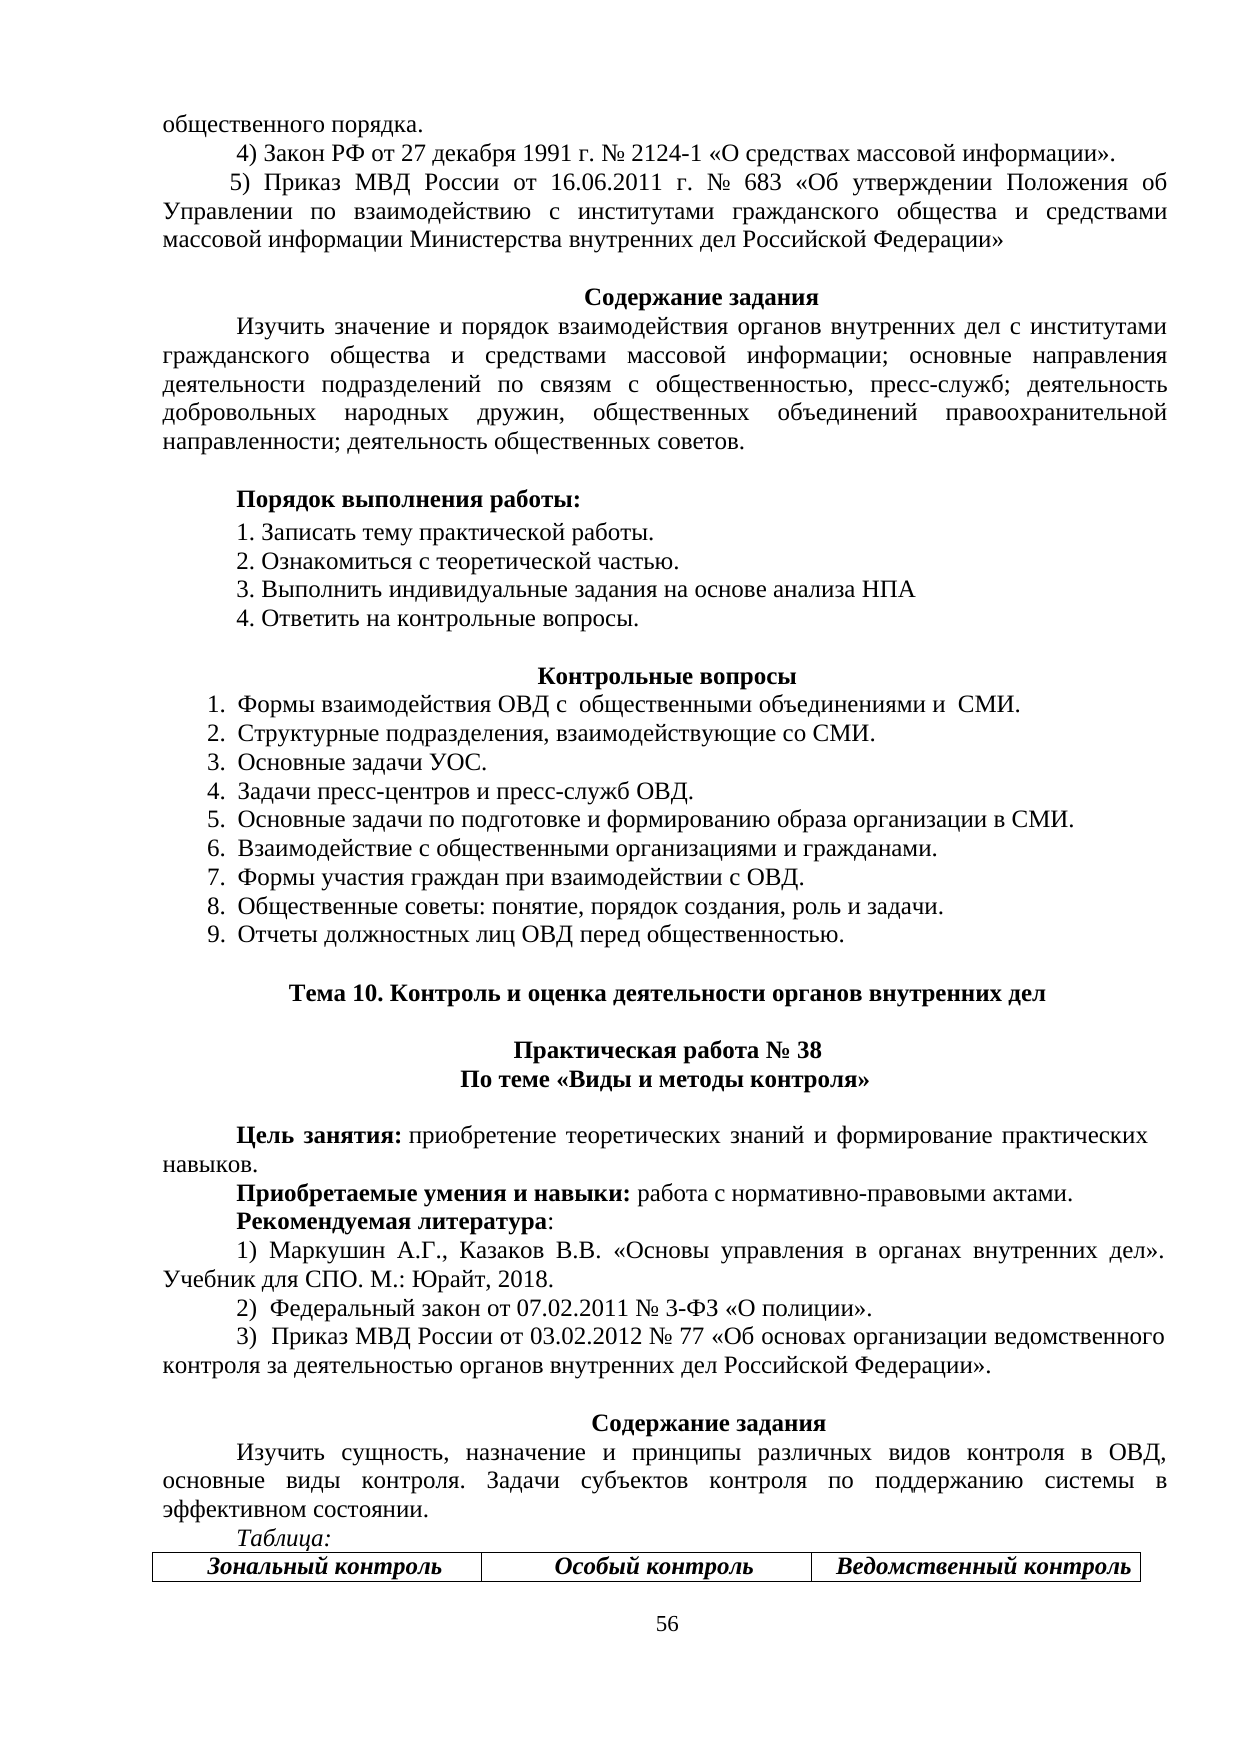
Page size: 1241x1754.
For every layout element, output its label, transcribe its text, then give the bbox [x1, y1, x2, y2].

list Приказ МВД России от 16.06.2011 г. № 683 «Об утверждении Положения об Управлении по взаимодействию с институтами гражданского общества и средствами массовой информации Министерства внутренних дел Российской Федерации» [162, 167, 1168, 253]
text Таблица: [236, 1523, 1209, 1552]
text Изучить сущность, назначение и принципы различных видов контроля в ОВД, основные виды контроля. Задачи субъектов контроля по поддержанию системы в эффективном состоянии. [162, 1437, 1167, 1523]
list Выполнить индивидуальные задания на основе анализа НПА [236, 574, 1209, 603]
list Основные задачи по подготовке и формированию образа организации в СМИ. [207, 804, 1209, 833]
subtitle Содержание задания [591, 1408, 1209, 1437]
table_header Ведомственный контроль [812, 1553, 1140, 1581]
text Цель занятия: приобретение теоретических знаний и формирование практических навыков. [162, 1121, 1209, 1177]
list Маркушин А.Г., Казаков В.В. «Основы управления в органах внутренних дел». Учебник для СПО. М.: Юрайт, 2018. [162, 1235, 1167, 1293]
list Закон РФ от 27 декабря 1991 г. № 2124-1 «О средствах массовой информации». [236, 138, 1209, 167]
list Отчеты должностных лиц ОВД перед общественностью. [207, 919, 1209, 948]
list Записать тему практической работы. [236, 517, 1209, 545]
table_header Особый контроль [482, 1553, 811, 1581]
subtitle Тема 10. Контроль и оценка деятельности органов внутренних дел Практическая работа № 38 [209, 949, 1126, 1064]
list Формы участия граждан при взаимодействии с ОВД. [207, 862, 1209, 891]
list Формы взаимодействия ОВД с общественными объединениями и СМИ. [207, 690, 1209, 718]
list Ознакомиться с теоретической частью. [236, 546, 1209, 574]
text Изучить значение и порядок взаимодействия органов внутренних дел с институтами гражданского общества и средствами массовой информации; основные направления деятельности подразделений по связям с общественностью, пресс-служб; деятельность добровольных народных дружин, общественных объединений правоохранительной направленности; деятельность общественных советов. [162, 311, 1167, 455]
list Структурные подразделения, взаимодействующие со СМИ. [207, 718, 1209, 747]
list Приказ МВД России от 03.02.2012 № 77 «Об основах организации ведомственного контроля за деятельностью органов внутренних дел Российской Федерации». [162, 1321, 1167, 1379]
list Федеральный закон от 07.02.2011 № 3-ФЗ «О полиции». [236, 1293, 1209, 1321]
list Основные задачи УОС. [207, 747, 1209, 776]
subtitle Порядок выполнения работы: [236, 484, 1209, 513]
table_header Зональный контроль [153, 1553, 481, 1581]
text общественного порядка. [162, 109, 1209, 138]
text Приобретаемые умения и навыки: работа с нормативно-правовыми актами. [236, 1178, 1209, 1206]
list Задачи пресс-центров и пресс-служб ОВД. [207, 776, 1209, 804]
list Ответить на контрольные вопросы. [236, 603, 1209, 632]
subtitle Рекомендуемая литература: [236, 1206, 1209, 1235]
subtitle Контрольные вопросы [537, 661, 1209, 690]
list Взаимодействие с общественными организациями и гражданами. [207, 833, 1209, 862]
list Общественные советы: понятие, порядок создания, роль и задачи. [207, 891, 1209, 919]
subtitle Содержание задания [584, 283, 1209, 311]
text По теме «Виды и методы контроля» [204, 1064, 1126, 1093]
